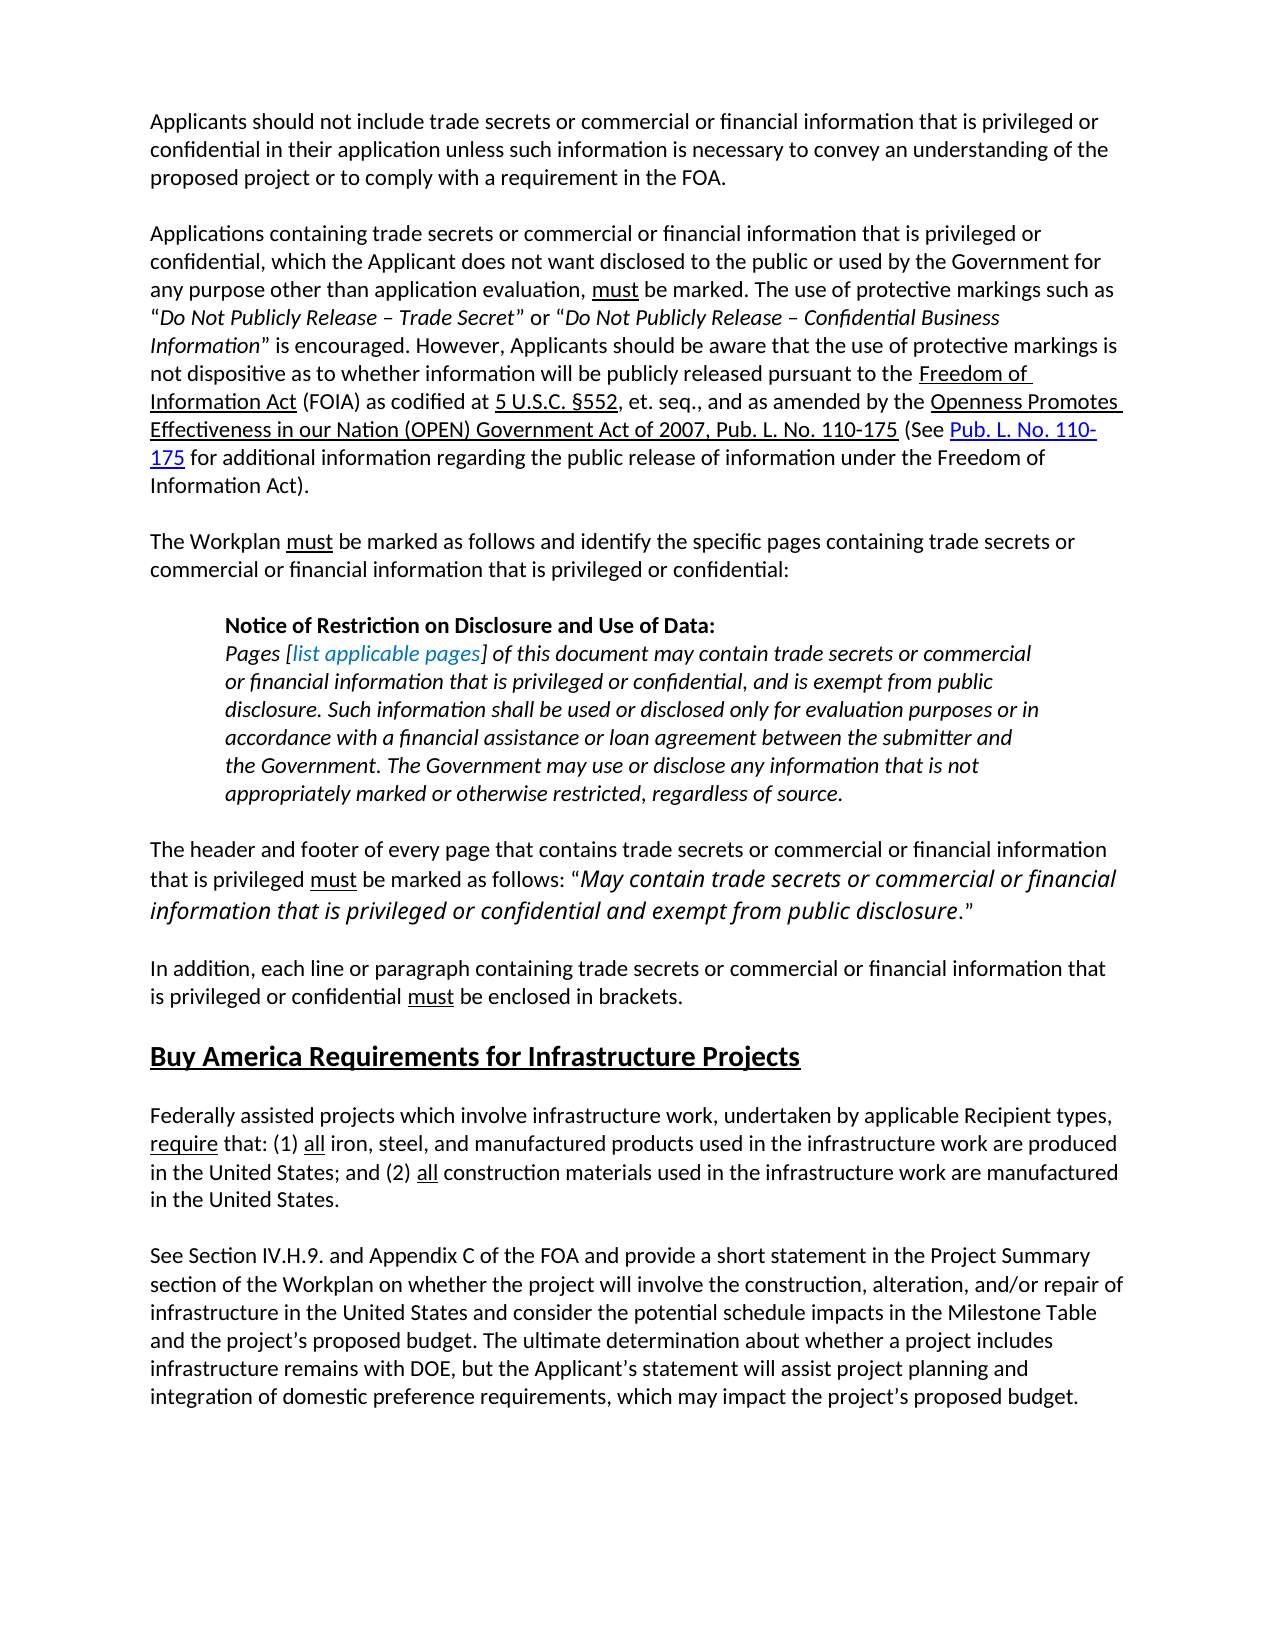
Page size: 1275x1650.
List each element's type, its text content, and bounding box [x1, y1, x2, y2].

text The Workplan must be marked as follows and identify the specific pages containing trade secrets or commercial or financial information that is privileged or confidential: [150, 527, 1125, 583]
text Applications containing trade secrets or commercial or financial information that is privileged or [150, 219, 1125, 247]
text The header and footer of every page that contains trade secrets or commercial or financial information that is privileged must be marked as follows: “May contain trade secrets or commercial or financial information that is privileged or confidential and exempt from public disclosure.” [150, 835, 1125, 926]
text Federally assisted projects which involve infrastructure work, undertaken by applicable Recipient types, require that: (1) all iron, steel, and manufactured products used in the infrastructure work are produced in the United States; and (2) all construction materials used in the infrastructure work are manufactured in the United States. [150, 1102, 1125, 1214]
text In addition, each line or paragraph containing trade secrets or commercial or financial information that is privileged or confidential must be enclosed in brackets. [150, 954, 1125, 1010]
text Notice of Restriction on Disclosure and Use of Data: [225, 611, 1050, 639]
text Applicants should not include trade secrets or commercial or financial information that is privileged or confidential in their application unless such information is necessary to convey an understanding of the proposed project or to comply with a requirement in the FOA. [150, 107, 1125, 191]
text See Section IV.H.9. and Appendix C of the FOA and provide a short statement in the Project Summary section of the Workplan on whether the project will involve the construction, alteration, and/or repair of infrastructure in the United States and consider the potential schedule impacts in the Milestone Table and the project’s proposed budget. The ultimate determination about whether a project includes infrastructure remains with DOE, but the Applicant’s statement will assist project planning and integration of domestic preference requirements, which may impact the project’s proposed budget. [150, 1242, 1125, 1410]
text Buy America Requirements for Infrastructure Projects [150, 1038, 1125, 1073]
text confidential, which the Applicant does not want disclosed to the public or used by the Government for any purpose other than application evaluation, must be marked. The use of protective markings such as “Do Not Publicly Release – Trade Secret” or “Do Not Publicly Release – Confidential Business Information” is encouraged. However, Applicants should be aware that the use of protective markings is not dispositive as to whether information will be publicly released pursuant to the Freedom of Information Act (FOIA) as codified at 5 U.S.C. §552, et. seq., and as amended by the Openness Promotes Effectiveness in our Nation (OPEN) Government Act of 2007, Pub. L. No. 110-175 (See Pub. L. No. 110-175 for additional information regarding the public release of information under the Freedom of Information Act). [150, 247, 1125, 499]
text Pages [list applicable pages] of this document may contain trade secrets or commercial or financial information that is privileged or confidential, and is exempt from public disclosure. Such information shall be used or disclosed only for evaluation purposes or in accordance with a financial assistance or loan agreement between the submitter and the Government. The Government may use or disclose any information that is not appropriately marked or otherwise restricted, regardless of source. [225, 639, 1050, 807]
